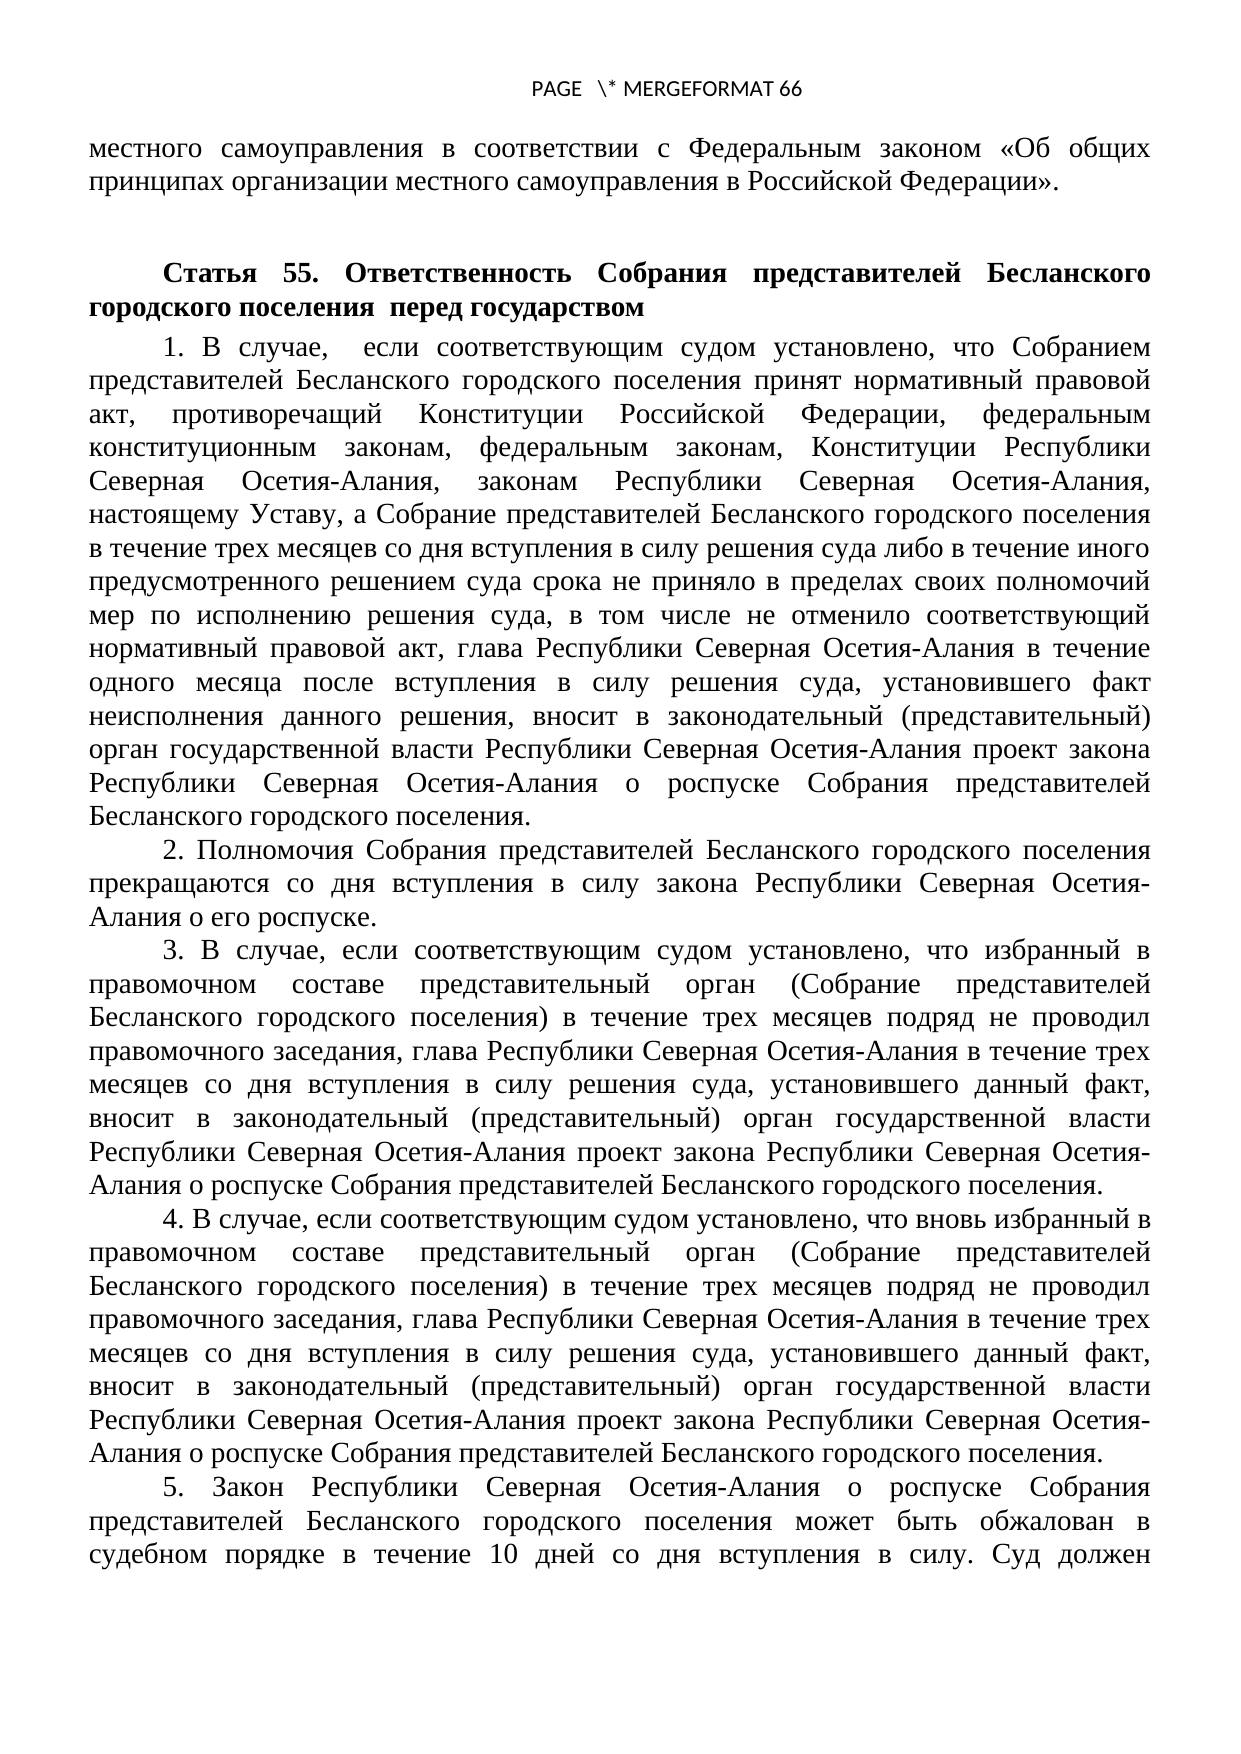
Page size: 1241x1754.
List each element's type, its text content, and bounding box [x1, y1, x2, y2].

text 3. В случае, если соответствующим судом установлено, что избранный в правомочном составе представительный орган (Собрание представителей Бесланского городского поселения) в течение трех месяцев подряд не проводил правомочного заседания, глава Республики Северная Осетия-Алания в течение трех месяцев со дня вступления в силу решения суда, установившего данный факт, вносит в законодательный (представительный) орган государственной власти Республики Северная Осетия-Алания проект закона Республики Северная Осетия-Алания о роспуске Собрания представителей Бесланского городского поселения. [88, 932, 1152, 1201]
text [88, 130, 1152, 197]
text 2. Полномочия Собрания представителей Бесланского городского поселения прекращаются со дня вступления в силу закона Республики Северная Осетия-Алания о его роспуске. [88, 832, 1152, 932]
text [88, 1469, 1152, 1570]
subtitle Статья 55. Ответственность Собрания представителей Бесланского городского поселения перед государством [88, 255, 1152, 322]
text 1. В случае, если соответствующим судом установлено, что Собранием представителей Бесланского городского поселения принят нормативный правовой акт, противоречащий Конституции Российской Федерации, федеральным конституционным законам, федеральным законам, Конституции Республики Северная Осетия-Алания, законам Республики Северная Осетия-Алания, настоящему Уставу, а Собрание представителей Бесланского городского поселения в течение трех месяцев со дня вступления в силу решения суда либо в течение иного предусмотренного решением суда срока не приняло в пределах своих полномочий мер по исполнению решения суда, в том числе не отменило соответствующий нормативный правовой акт, глава Республики Северная Осетия-Алания в течение одного месяца после вступления в силу решения суда, установившего факт неисполнения данного решения, вносит в законодательный (представительный) орган государственной власти Республики Северная Осетия-Алания проект закона Республики Северная Осетия-Алания о роспуске Собрания представителей Бесланского городского поселения. [88, 329, 1152, 832]
text 4. В случае, если соответствующим судом установлено, что вновь избранный в правомочном составе представительный орган (Собрание представителей Бесланского городского поселения) в течение трех месяцев подряд не проводил правомочного заседания, глава Республики Северная Осетия-Алания в течение трех месяцев со дня вступления в силу решения суда, установившего данный факт, вносит в законодательный (представительный) орган государственной власти Республики Северная Осетия-Алания проект закона Республики Северная Осетия-Алания о роспуске Собрания представителей Бесланского городского поселения. [88, 1201, 1152, 1469]
